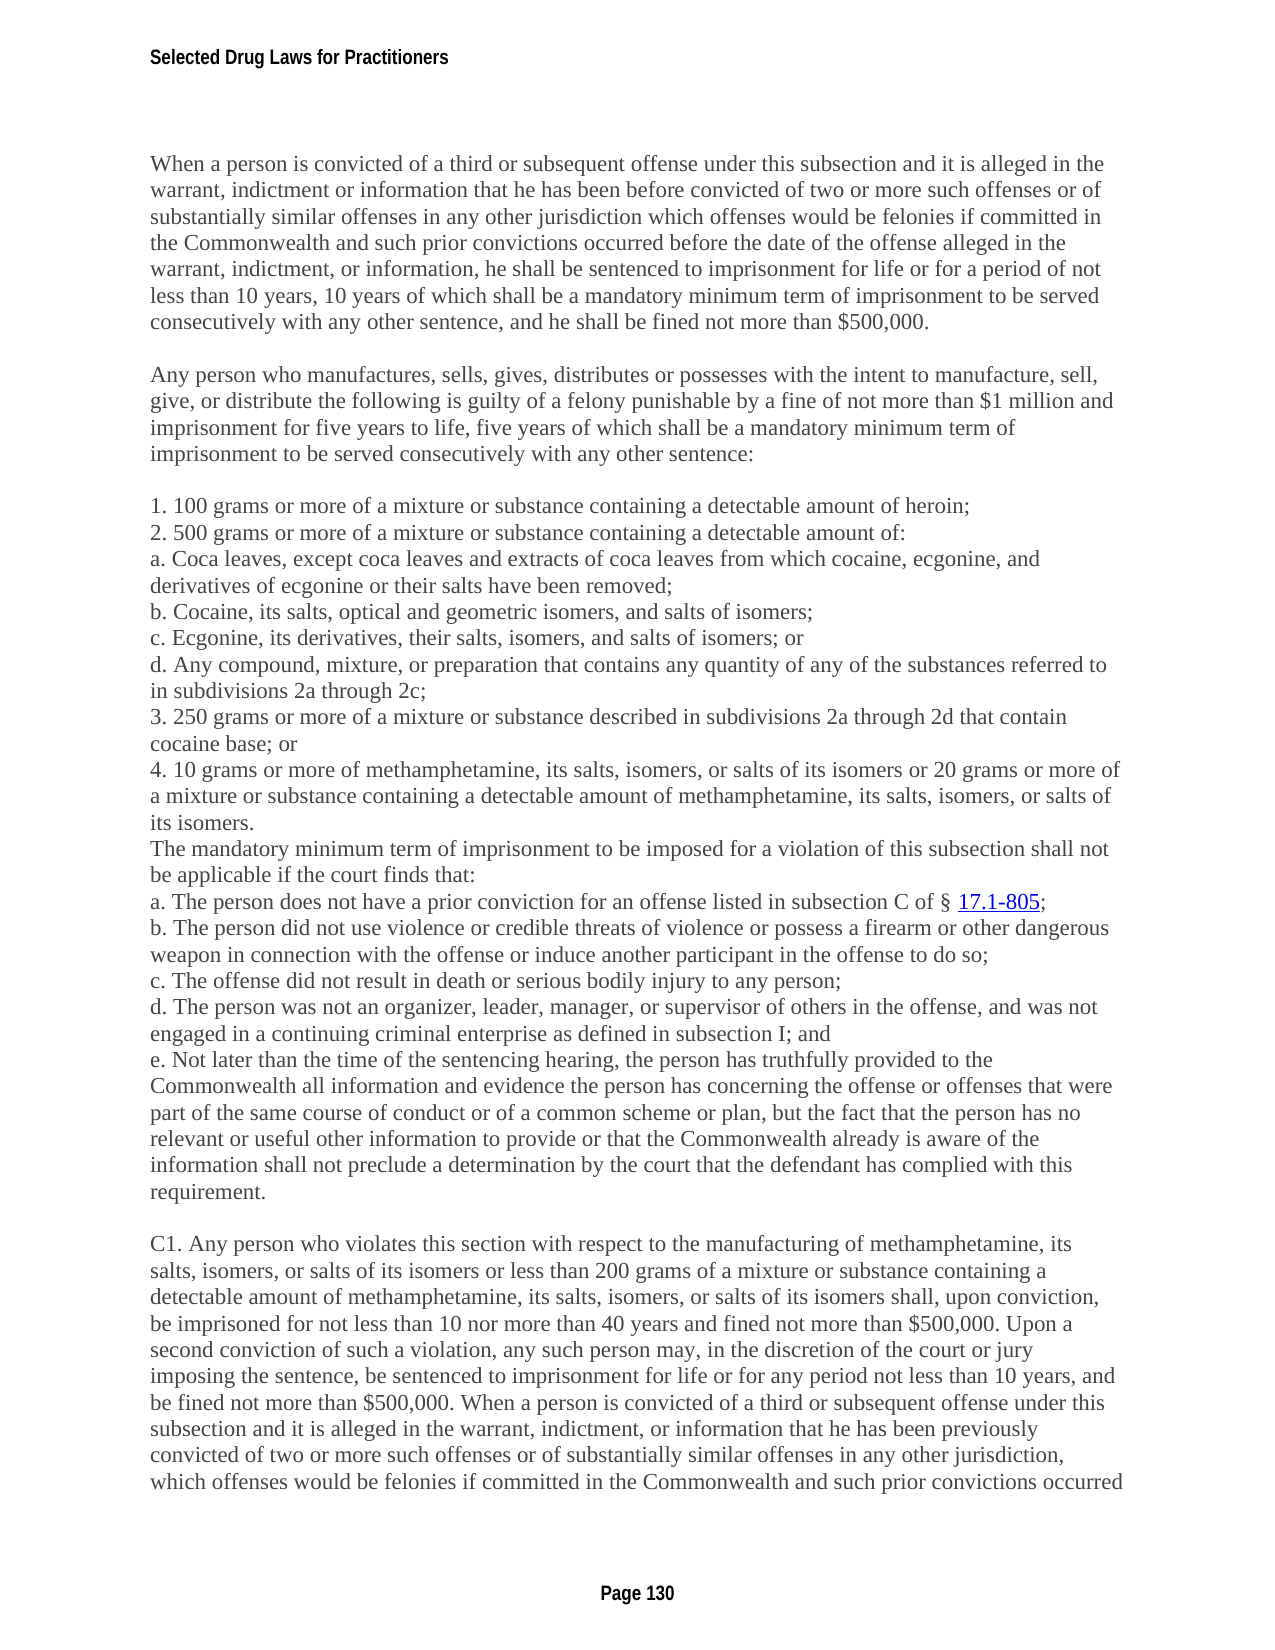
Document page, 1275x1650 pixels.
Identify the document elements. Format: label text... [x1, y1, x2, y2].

text d. Any compound, mixture, or preparation that contains any quantity of any of the substances referred to in subdivisions 2a through 2c; [150, 651, 1125, 703]
text c. The offense did not result in death or serious bodily injury to any person; [150, 967, 1125, 993]
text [150, 1231, 1125, 1494]
text c. Ecgonine, its derivatives, their salts, isomers, and salts of isomers; or [150, 624, 1125, 651]
text a. The person does not have a prior conviction for an offense listed in subsection C of § 17.1-805; [150, 888, 1125, 914]
text The mandatory minimum term of imprisonment to be imposed for a violation of this subsection shall not be applicable if the court finds that: [150, 835, 1125, 888]
text d. The person was not an organizer, leader, manager, or supervisor of others in the offense, and was not engaged in a continuing criminal enterprise as defined in subsection I; and [150, 993, 1125, 1046]
text 1. 100 grams or more of a mixture or substance containing a detectable amount of heroin; [150, 493, 1125, 519]
text 2. 500 grams or more of a mixture or substance containing a detectable amount of: [150, 519, 1125, 545]
text e. Not later than the time of the sentencing hearing, the person has truthfully provided to the Commonwealth all information and evidence the person has concerning the offense or offenses that were part of the same course of conduct or of a common scheme or plan, but the fact that the person has no relevant or useful other information to provide or that the Commonwealth already is aware of the information shall not preclude a determination by the court that the defendant has complied with this requirement. [150, 1046, 1125, 1204]
text b. Cocaine, its salts, optical and geometric isomers, and salts of isomers; [150, 598, 1125, 624]
text When a person is convicted of a third or subsequent offense under this subsection and it is alleged in the warrant, indictment or information that he has been before convicted of two or more such offenses or of substantially similar offenses in any other jurisdiction which offenses would be felonies if committed in the Commonwealth and such prior convictions occurred before the date of the offense alleged in the warrant, indictment, or information, he shall be sentenced to imprisonment for life or for a period of not less than 10 years, 10 years of which shall be a mandatory minimum term of imprisonment to be served consecutively with any other sentence, and he shall be fined not more than $500,000. [150, 150, 1125, 334]
text Any person who manufactures, sells, gives, distributes or possesses with the intent to manufacture, sell, give, or distribute the following is guilty of a felony punishable by a fine of not more than $1 million and imprisonment for five years to life, five years of which shall be a mandatory minimum term of imprisonment to be served consecutively with any other sentence: [150, 361, 1125, 466]
text 3. 250 grams or more of a mixture or substance described in subdivisions 2a through 2d that contain cocaine base; or [150, 703, 1125, 756]
text a. Coca leaves, except coca leaves and extracts of coca leaves from which cocaine, ecgonine, and derivatives of ecgonine or their salts have been removed; [150, 545, 1125, 598]
text b. The person did not use violence or credible threats of violence or possess a firearm or other dangerous weapon in connection with the offense or induce another participant in the offense to do so; [150, 914, 1125, 967]
text 4. 10 grams or more of methamphetamine, its salts, isomers, or salts of its isomers or 20 grams or more of a mixture or substance containing a detectable amount of methamphetamine, its salts, isomers, or salts of its isomers. [150, 756, 1125, 835]
